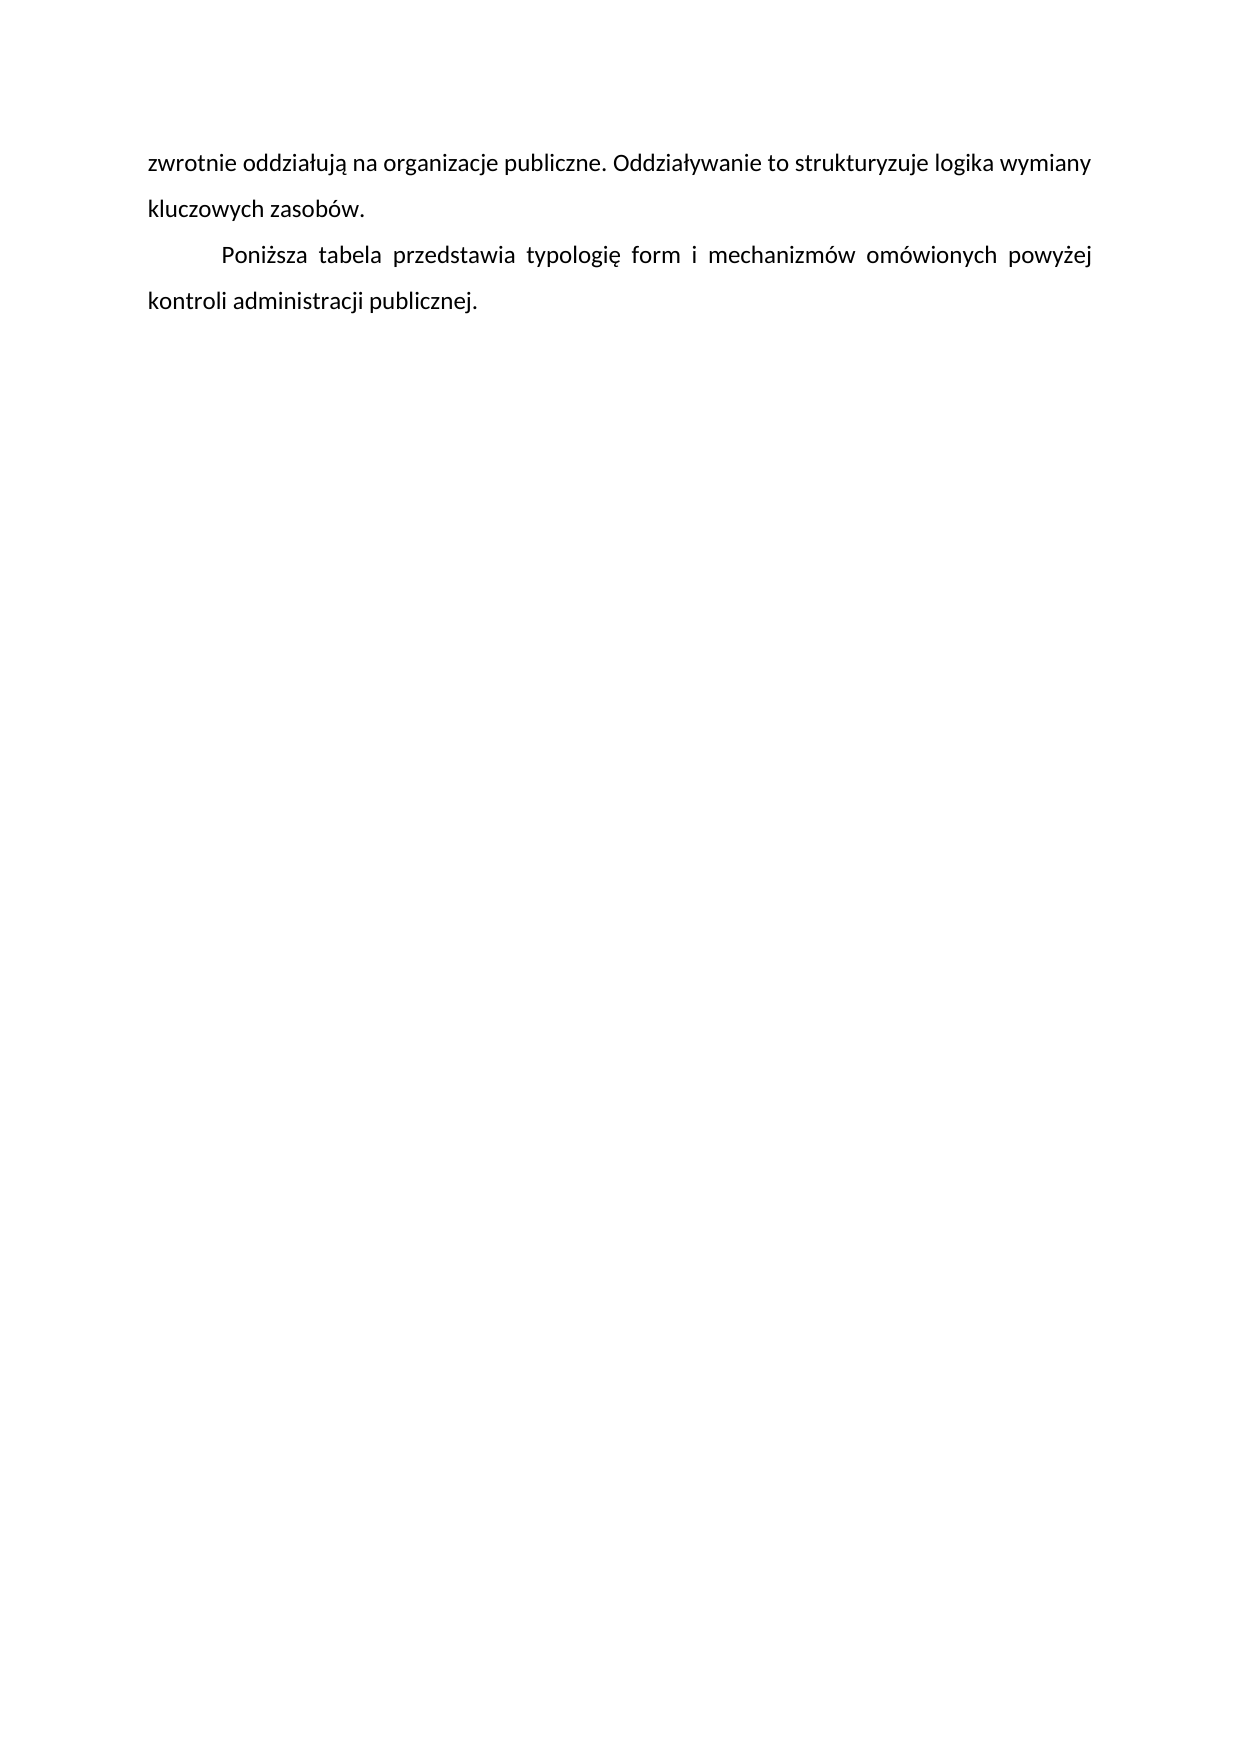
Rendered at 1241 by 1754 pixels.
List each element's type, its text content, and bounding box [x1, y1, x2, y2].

text Poniższa tabela przedstawia typologię form i mechanizmów omówionych powyżej kontroli administracji publicznej. [148, 239, 1093, 315]
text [148, 148, 1093, 224]
